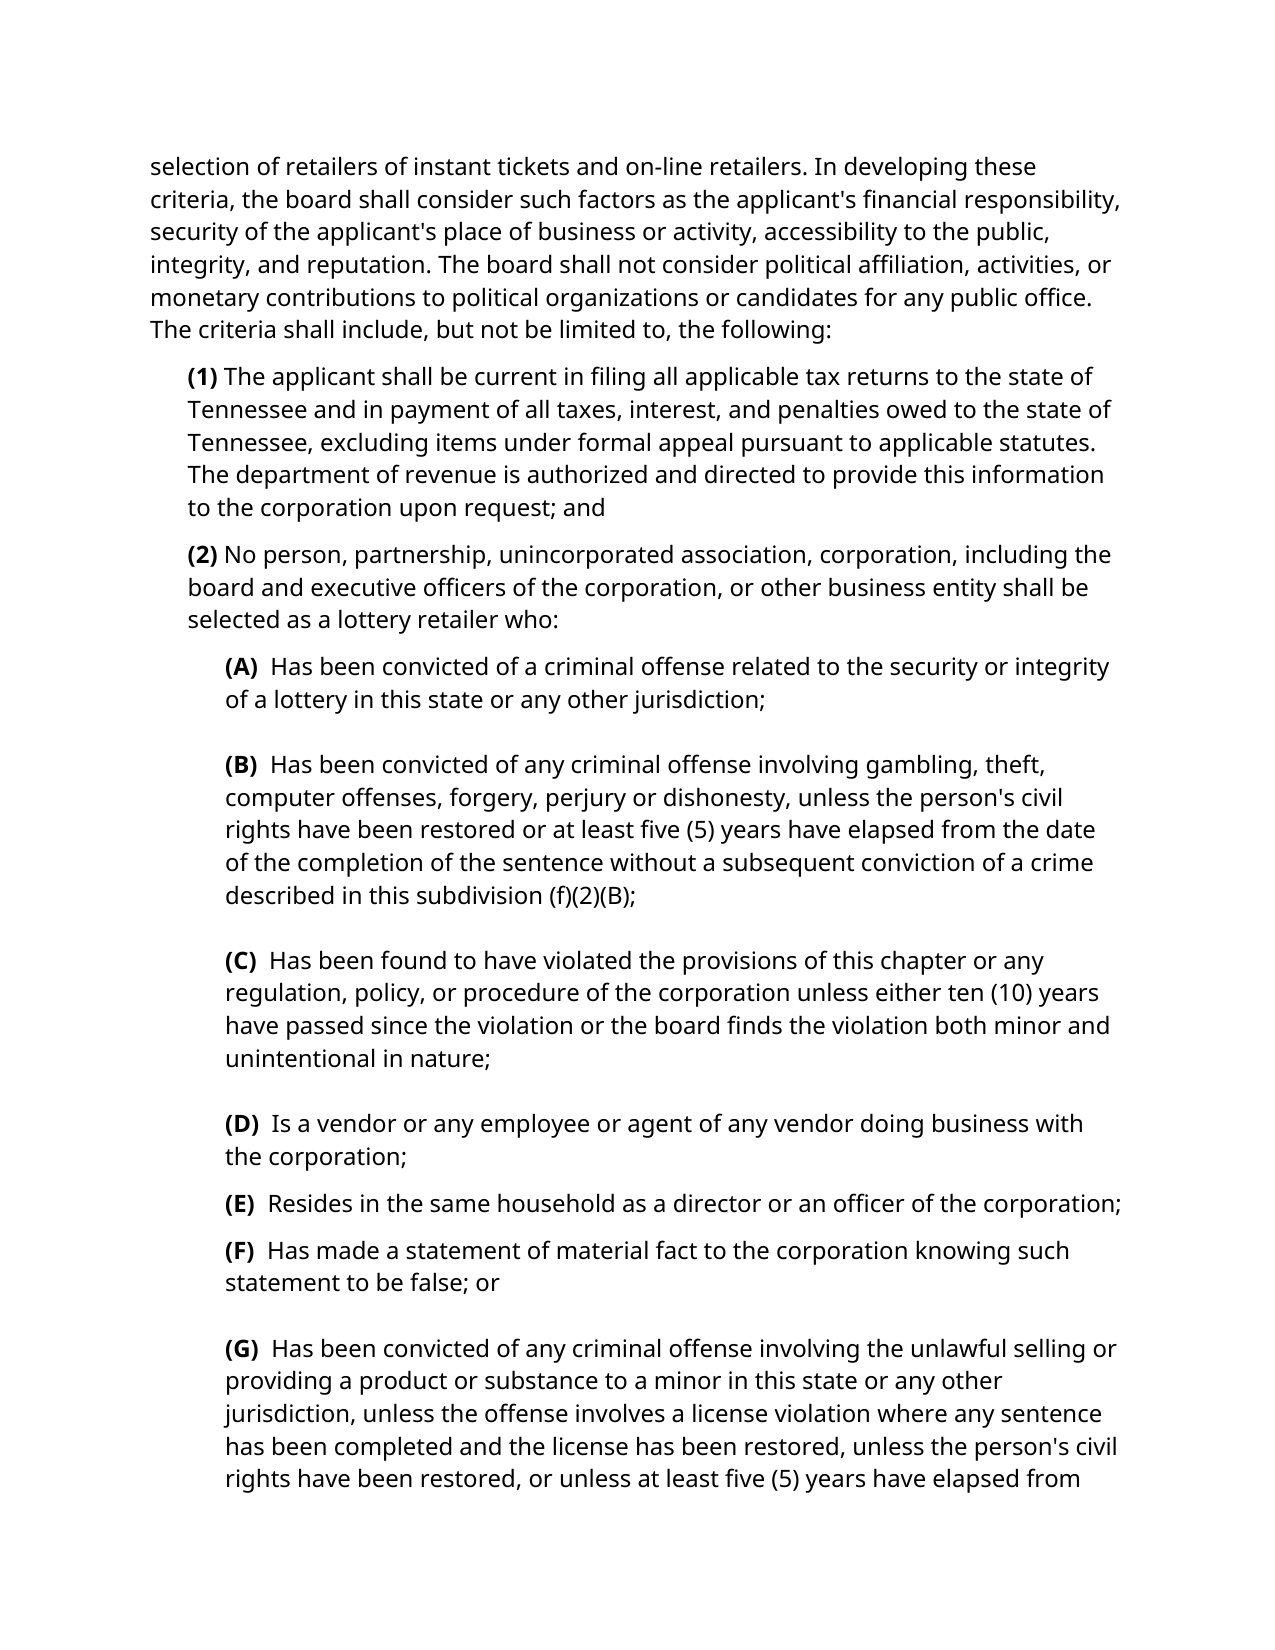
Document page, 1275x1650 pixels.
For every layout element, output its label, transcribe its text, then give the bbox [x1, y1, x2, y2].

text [150, 150, 1125, 346]
text (2) No person, partnership, unincorporated association, corporation, including the board and executive officers of the corporation, or other business entity shall be selected as a lottery retailer who: [187, 538, 1125, 636]
text (E) Resides in the same household as a director or an officer of the corporation; [225, 1186, 1125, 1219]
text (A) Has been convicted of a criminal offense related to the security or integrity of a lottery in this state or any other jurisdiction; [225, 650, 1125, 715]
text (D) Is a vendor or any employee or agent of any vendor doing business with the corporation; [225, 1107, 1125, 1172]
text (C) Has been found to have violated the provisions of this chapter or any regulation, policy, or procedure of the corporation unless either ten (10) years have passed since the violation or the board finds the violation both minor and unintentional in nature; [225, 944, 1125, 1074]
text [225, 1331, 1125, 1494]
text (1) The applicant shall be current in filing all applicable tax returns to the state of Tennessee and in payment of all taxes, interest, and penalties owed to the state of Tennessee, excluding items under formal appeal pursuant to applicable statutes. The department of revenue is authorized and directed to provide this information to the corporation upon request; and [187, 360, 1125, 523]
text (B) Has been convicted of any criminal offense involving gambling, theft, computer offenses, forgery, perjury or dishonesty, unless the person's civil rights have been restored or at least five (5) years have elapsed from the date of the completion of the sentence without a subsequent conviction of a crime described in this subdivision (f)(2)(B); [225, 748, 1125, 911]
text (F) Has made a statement of material fact to the corporation knowing such statement to be false; or [225, 1234, 1125, 1299]
